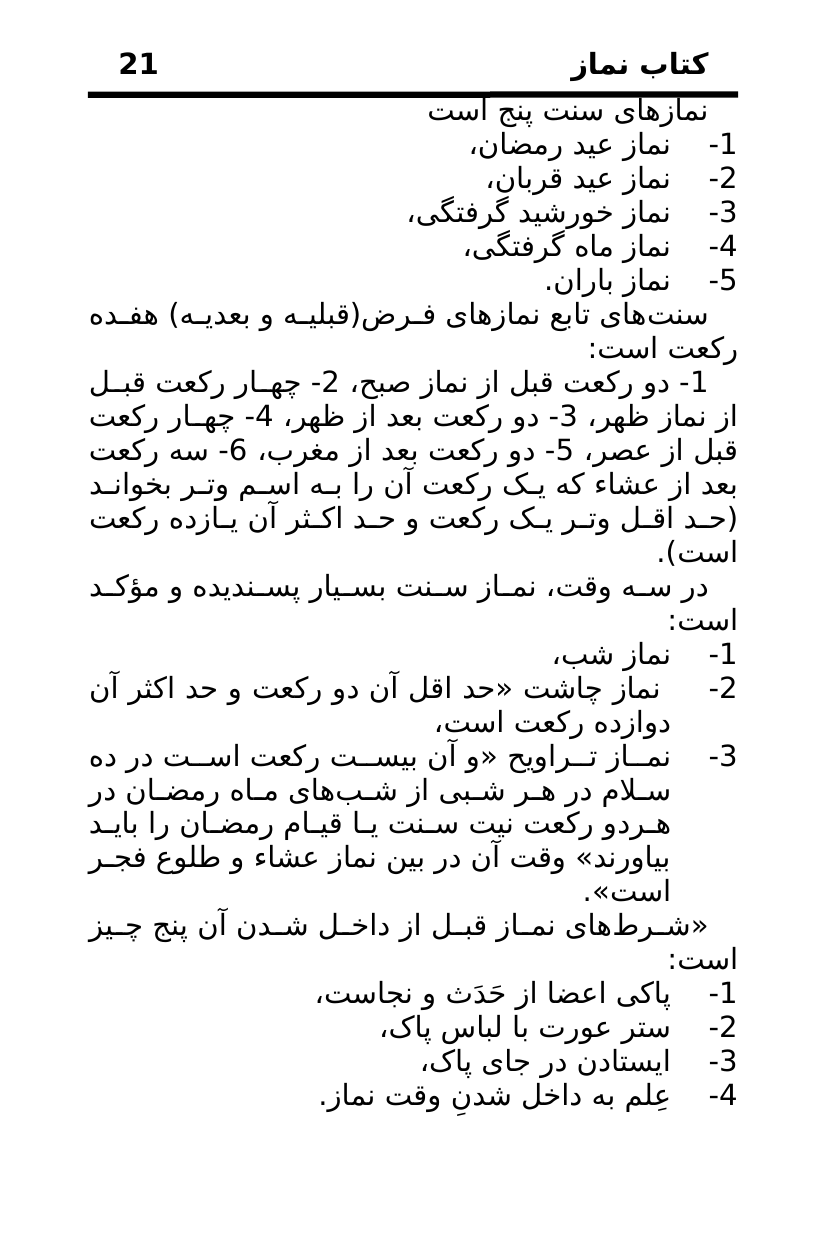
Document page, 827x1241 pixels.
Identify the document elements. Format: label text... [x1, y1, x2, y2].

list نماز چاشت «حد اقل آن دو رکعت و حد اکثر آن دوازده رکعت است، [89, 671, 708, 739]
list نماز تراویح «و آن بیست رکعت است در ده سلام در هر شبی از شب‌های ماه رمضان در هردو رکعت نیت سنت یا قیام رمضان را باید بیاورند» وقت آن در بین نماز عشاء و طلوع فجر است». [89, 739, 708, 909]
list عِلم به داخل شدنِ وقت نماز. [89, 1078, 708, 1112]
text سنت‌های تابع نمازهای فرض(قبلیه و بعدیه) هفده رکعت است: [89, 297, 738, 365]
text در سه وقت، نماز سنت بسیار پسندیده و مؤکد است: [89, 569, 738, 637]
list نماز شب، [89, 637, 708, 671]
list نماز خورشید گرفتگی، [89, 196, 708, 229]
list نماز ماه گرفتگی، [89, 229, 708, 263]
list نماز عید قربان، [89, 162, 708, 196]
list نماز باران. [89, 263, 708, 297]
list ستر عورت با لباس پاک، [89, 1011, 708, 1044]
text «شرط‌های نماز قبل از داخل شدن آن پنج چیز است: [89, 909, 738, 977]
list نماز عید رمضان، [89, 128, 708, 162]
text نمازهای سنت پنج است [89, 94, 738, 128]
text 1- دو رکعت قبل از نماز صبح، 2- چهار رکعت قبل از نماز ظهر، 3- دو رکعت بعد از ظهر، 4- چهار رکعت قبل از عصر، 5- دو رکعت بعد از مغرب، 6- سه رکعت بعد از عشاء که یک رکعت آن را به اسم وتر بخواند (حد اقل وتر یک رکعت و حد اکثر آن یازده رکعت است). [89, 365, 738, 569]
list پاکی اعضا از حَدَث و نجاست، [89, 977, 708, 1011]
list ایستادن در جای پاک، [89, 1044, 708, 1078]
